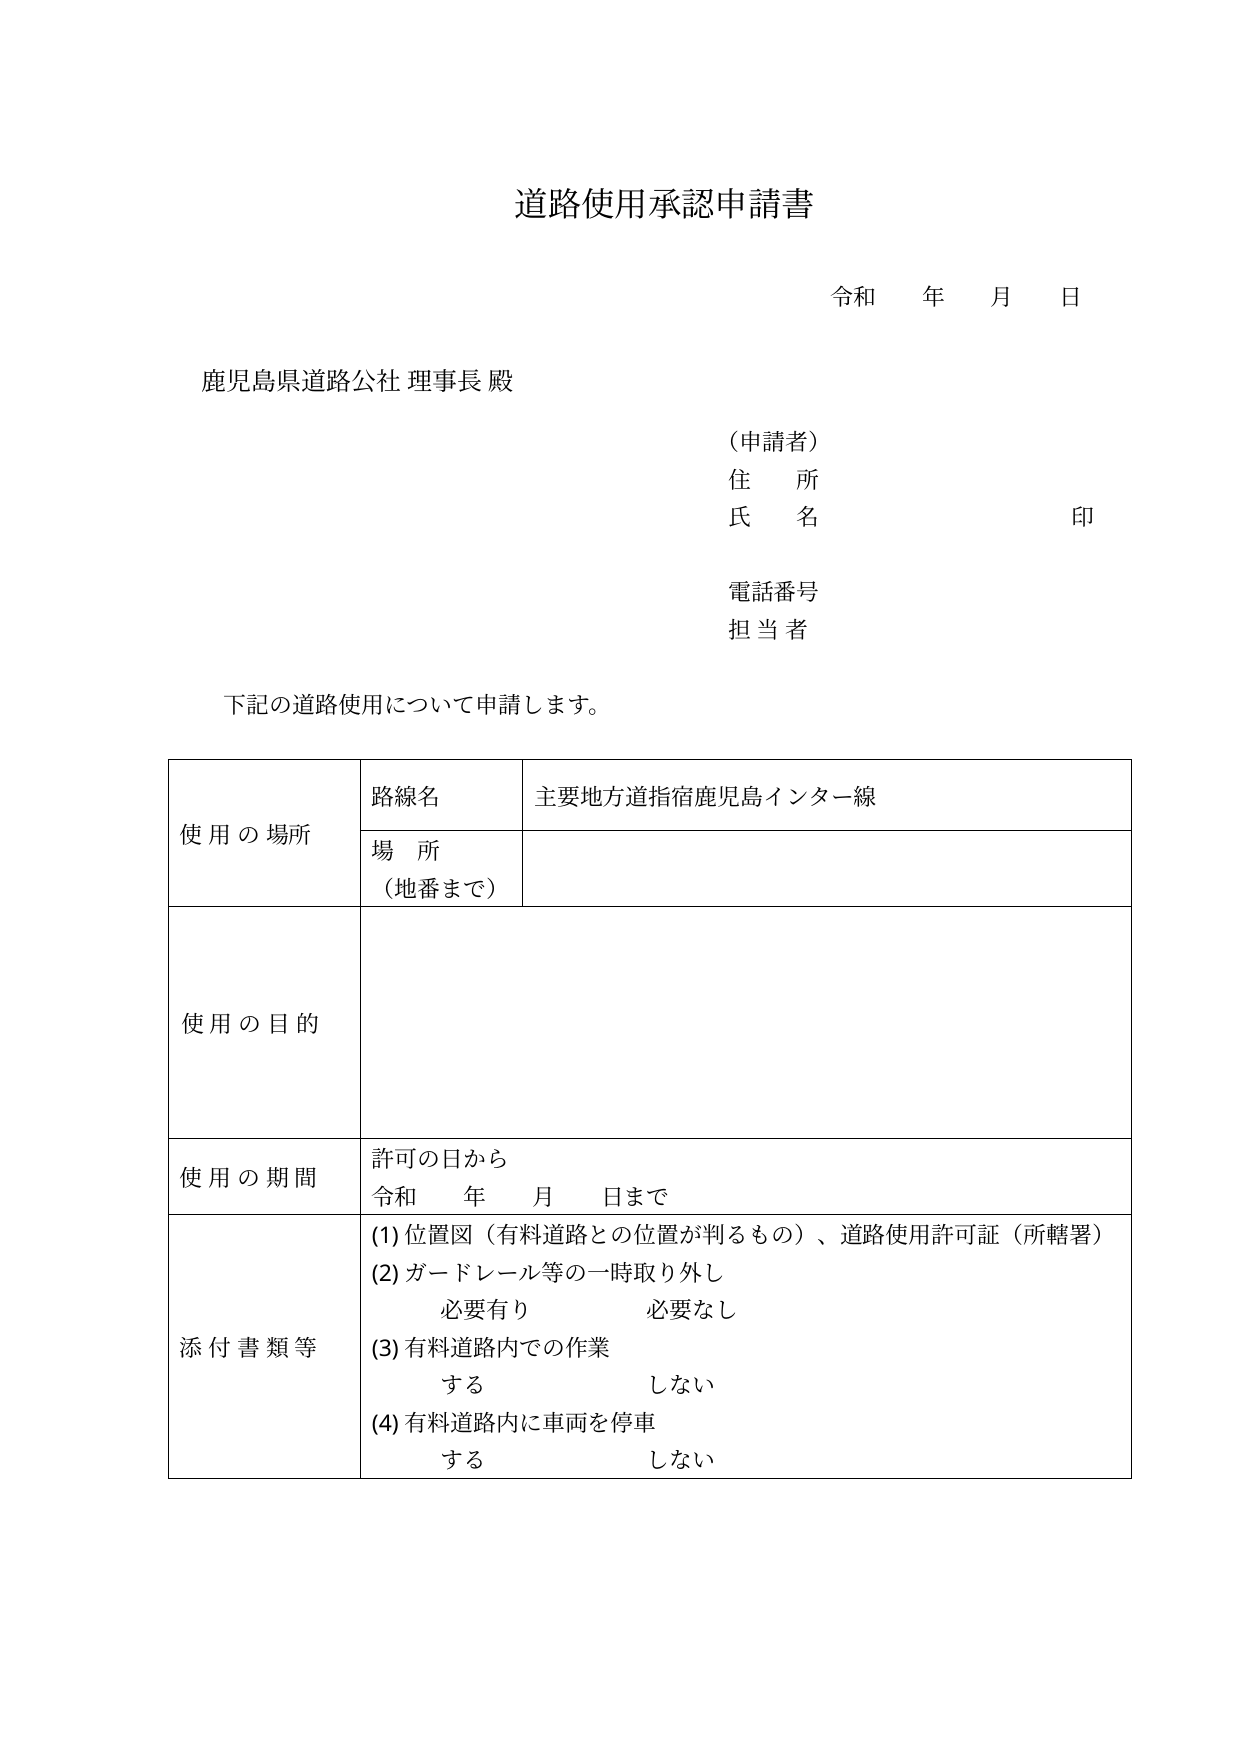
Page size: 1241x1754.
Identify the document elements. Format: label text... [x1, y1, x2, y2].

table_header 路線名 [361, 760, 522, 830]
table_cell 許可の日から 令和 年 月 日まで [361, 1139, 1131, 1214]
text 電話番号 [201, 572, 1128, 609]
text 道路使用承認申請書 [201, 164, 1128, 239]
text 氏 名 印 [201, 497, 1128, 534]
text 令和 年 月 日 [201, 277, 1082, 314]
text 下記の道路使用について申請します。 [201, 684, 1128, 722]
table_cell 場 所 （地番まで） [361, 831, 522, 906]
table_header 使 用 の 場所 [169, 760, 360, 906]
text 担 当 者 [201, 609, 1128, 647]
table_header 主要地方道指宿鹿児島インター線 [523, 760, 1131, 830]
text 鹿児島県道路公社 理事長 殿 [201, 369, 1128, 395]
table_cell 使 用 の 期 間 [169, 1139, 360, 1214]
table_cell [361, 907, 1131, 1138]
text （申請者） [201, 422, 1128, 459]
text 住 所 [201, 459, 1128, 497]
table_cell 添 付 書 類 等 [169, 1215, 360, 1477]
table_cell 使 用 の 目 的 [169, 907, 360, 1138]
table_cell [523, 831, 1131, 906]
table_cell (1) 位置図（有料道路との位置が判るもの）、道路使用許可証（所轄署） (2) ガードレール等の一時取り外し 必要有り 必要なし (3) 有料道路内での作業 する しない (4) 有料道路内に車両を停車 する しない [361, 1215, 1131, 1477]
